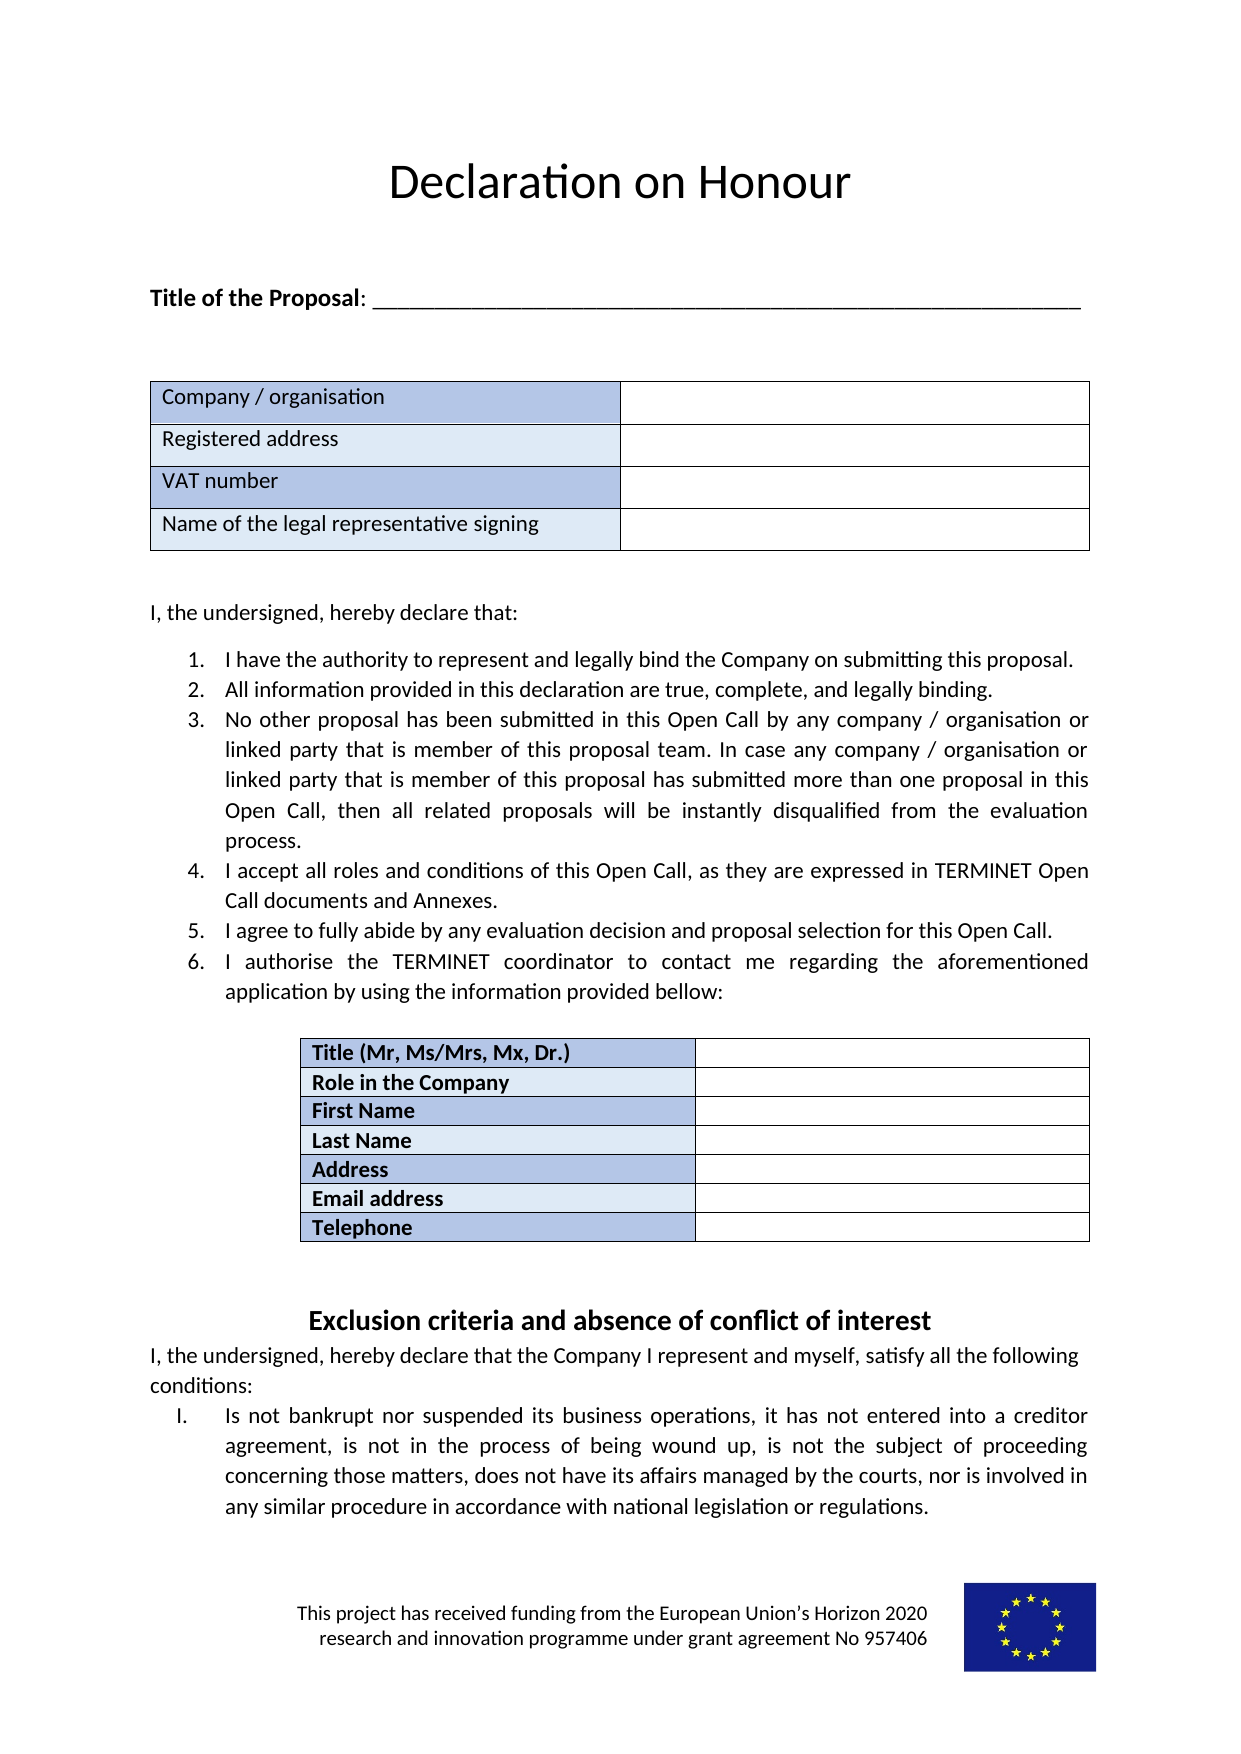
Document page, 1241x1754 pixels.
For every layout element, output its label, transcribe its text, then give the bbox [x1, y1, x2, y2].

table_cell Address [301, 1155, 695, 1183]
table_cell Telephone [301, 1213, 695, 1241]
list I agree to fully abide by any evaluation decision and proposal selection for this Open Call. [187, 917, 1090, 945]
list No other proposal has been submitted in this Open Call by any company / organisation or linked party that is member of this proposal team. In case any company / organisation or linked party that is member of this proposal has submitted more than one proposal in this Open Call, then all related proposals will be instantly disqualified from the evaluation process. [187, 705, 1090, 854]
table_cell [621, 425, 1089, 466]
table_cell Role in the Company [301, 1068, 695, 1096]
table_cell [621, 509, 1089, 550]
table_cell VAT number [151, 467, 620, 508]
table_header [621, 382, 1089, 423]
table_cell [696, 1097, 1089, 1125]
text I, the undersigned, hereby declare that the Company I represent and myself, satisfy all the following conditions: [150, 1341, 1090, 1399]
text Exclusion criteria and absence of conflict of interest [150, 1302, 1090, 1338]
table_cell [621, 467, 1089, 508]
table_cell Email address [301, 1184, 695, 1212]
table_cell First Name [301, 1097, 695, 1125]
table_cell Last Name [301, 1126, 695, 1154]
table_cell Νame of the legal representative signing [151, 509, 620, 550]
table_cell [696, 1184, 1089, 1212]
table_cell [696, 1213, 1089, 1241]
list Is not bankrupt nor suspended its business operations, it has not entered into a creditor agreement, is not in the process of being wound up, is not the subject of proceeding concerning those matters, does not have its affairs managed by the courts, nor is involved in any similar procedure in accordance with national legislation or regulations. [187, 1401, 1090, 1520]
list I have the authority to represent and legally bind the Company on submitting this proposal. [187, 645, 1090, 673]
text I, the undersigned, hereby declare that: [150, 598, 1090, 626]
text Title of the Proposal: _________________________________________________________ [150, 282, 1090, 313]
list All information provided in this declaration are true, complete, and legally binding. [187, 675, 1090, 703]
list I authorise the TERMINET coordinator to contact me regarding the aforementioned application by using the information provided bellow: [187, 947, 1090, 1005]
table_header [696, 1039, 1089, 1067]
table_cell Registered address [151, 425, 620, 466]
picture [961, 1580, 1096, 1671]
table_cell [696, 1068, 1089, 1096]
list I accept all roles and conditions of this Open Call, as they are expressed in TERMINET Open Call documents and Annexes. [187, 856, 1090, 914]
table_header Title (Mr, Ms/Mrs, Mx, Dr.) [301, 1039, 695, 1067]
table_cell [696, 1155, 1089, 1183]
text Declaration on Honour [150, 150, 1090, 211]
table_header Company / organisation [151, 382, 620, 423]
table_cell [696, 1126, 1089, 1154]
